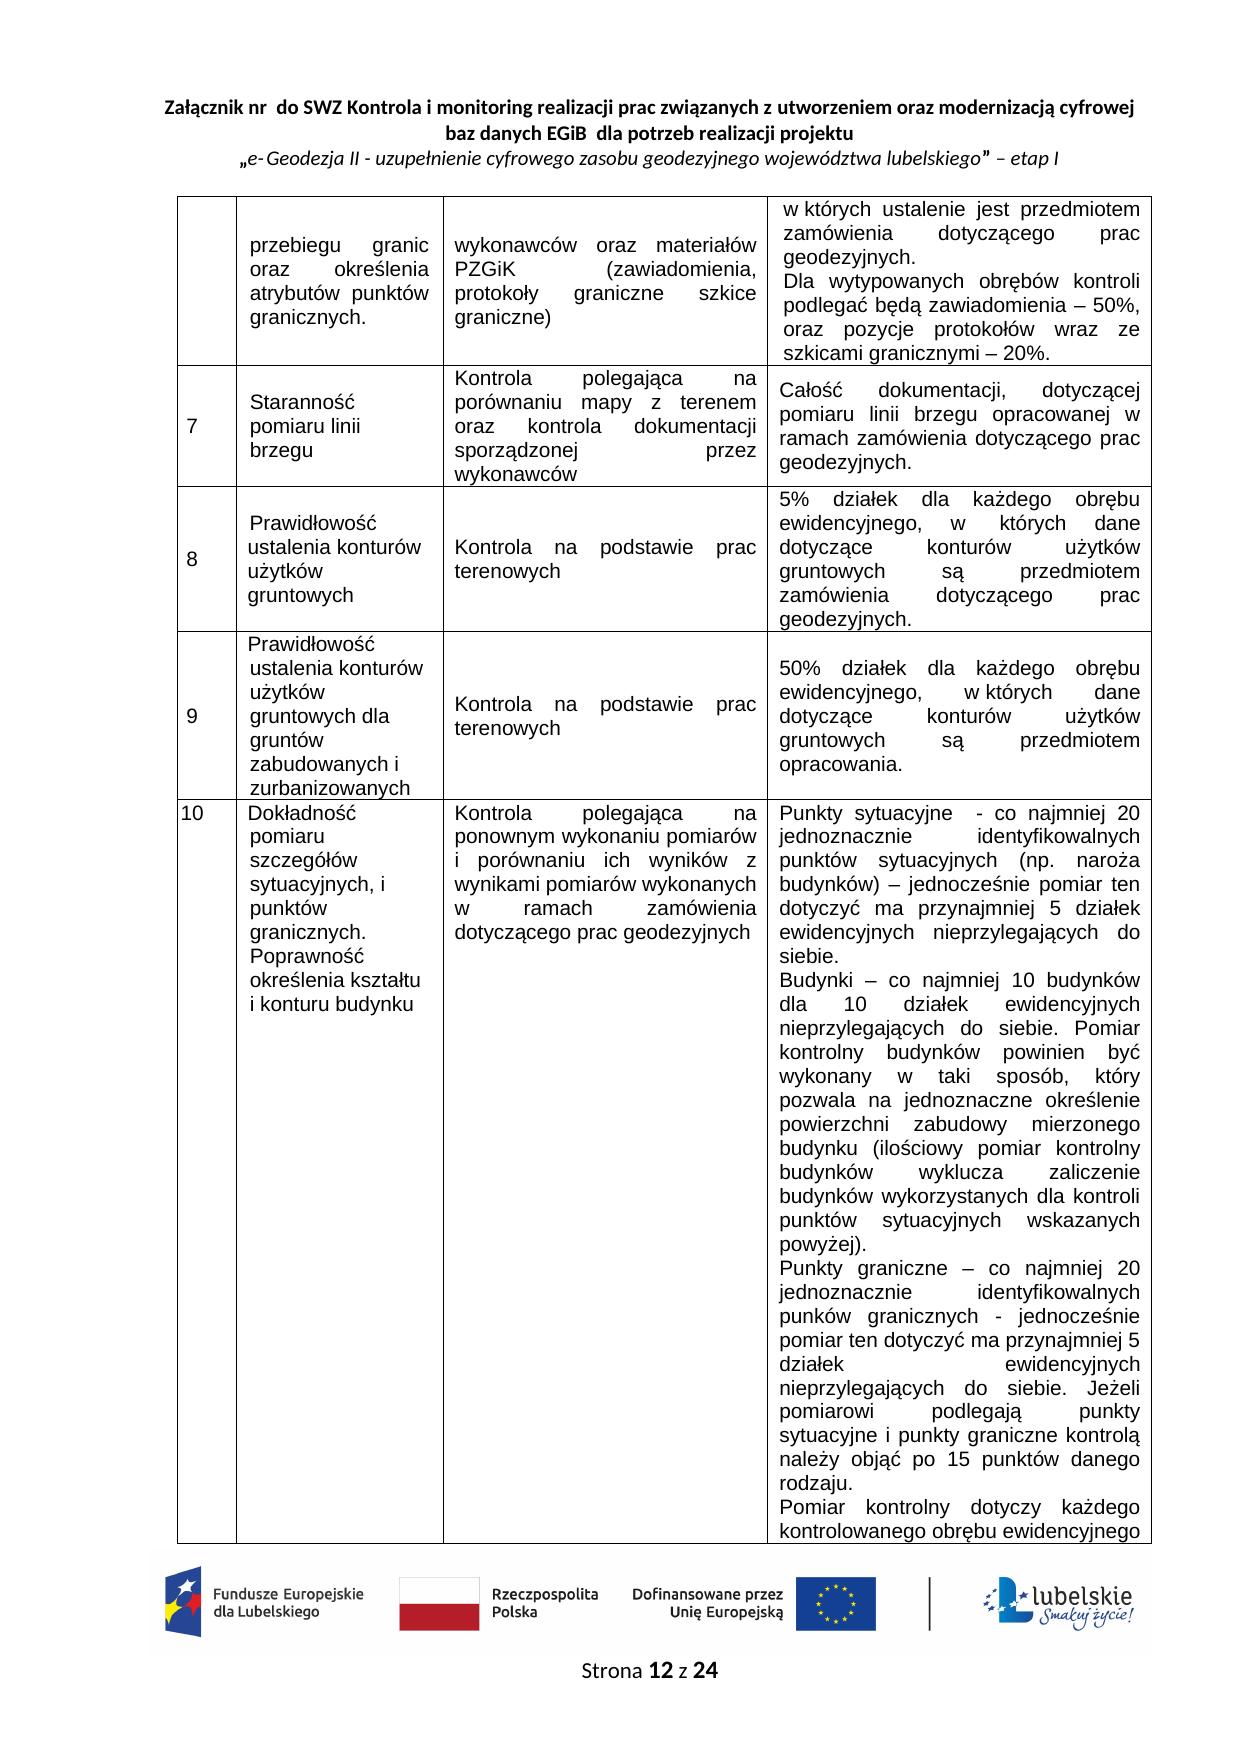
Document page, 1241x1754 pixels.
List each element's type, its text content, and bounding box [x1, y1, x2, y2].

table_cell Prawidłowość ustalenia konturów użytków gruntowych [237, 487, 443, 631]
table_cell Kontrola polegająca na porównaniu mapy z terenem oraz kontrola dokumentacji sporządzonej przez wykonawców [444, 366, 767, 486]
table_cell 10 [178, 800, 236, 1543]
picture [147, 1548, 1152, 1655]
table_cell Kontrola na podstawie prac terenowych [444, 632, 767, 799]
table_cell 6 [178, 197, 236, 365]
table_cell Prawidłowość ustalenia konturów użytków gruntowych dla gruntów zabudowanych i zurbanizowanych [237, 632, 443, 799]
table_cell Staranność pomiaru linii brzegu [237, 366, 443, 486]
table_cell 5% działek dla każdego obrębu ewidencyjnego, w których dane dotyczące konturów użytków gruntowych są przedmiotem zamówienia dotyczącego prac geodezyjnych. [768, 487, 1151, 631]
table_cell Całość dokumentacji, dotyczącej pomiaru linii brzegu opracowanej w ramach zamówienia dotyczącego prac geodezyjnych. [768, 366, 1151, 486]
table_cell Staranność i poprawność ustalenia przebiegu granic oraz określenia atrybutów punktów granicznych. [237, 197, 443, 365]
table_cell Dokładność pomiaru szczegółów sytuacyjnych, i punktów granicznych. Poprawność określenia kształtu i konturu budynku [237, 800, 443, 1543]
table_cell 8 [178, 487, 236, 631]
table_cell 9 [178, 632, 236, 799]
table_cell 50% działek dla każdego obrębu ewidencyjnego, w których dane dotyczące konturów użytków gruntowych są przedmiotem opracowania. [768, 632, 1151, 799]
table_cell Kontrola na podstawie prac terenowych [444, 487, 767, 631]
table_cell 7 [178, 366, 236, 486]
